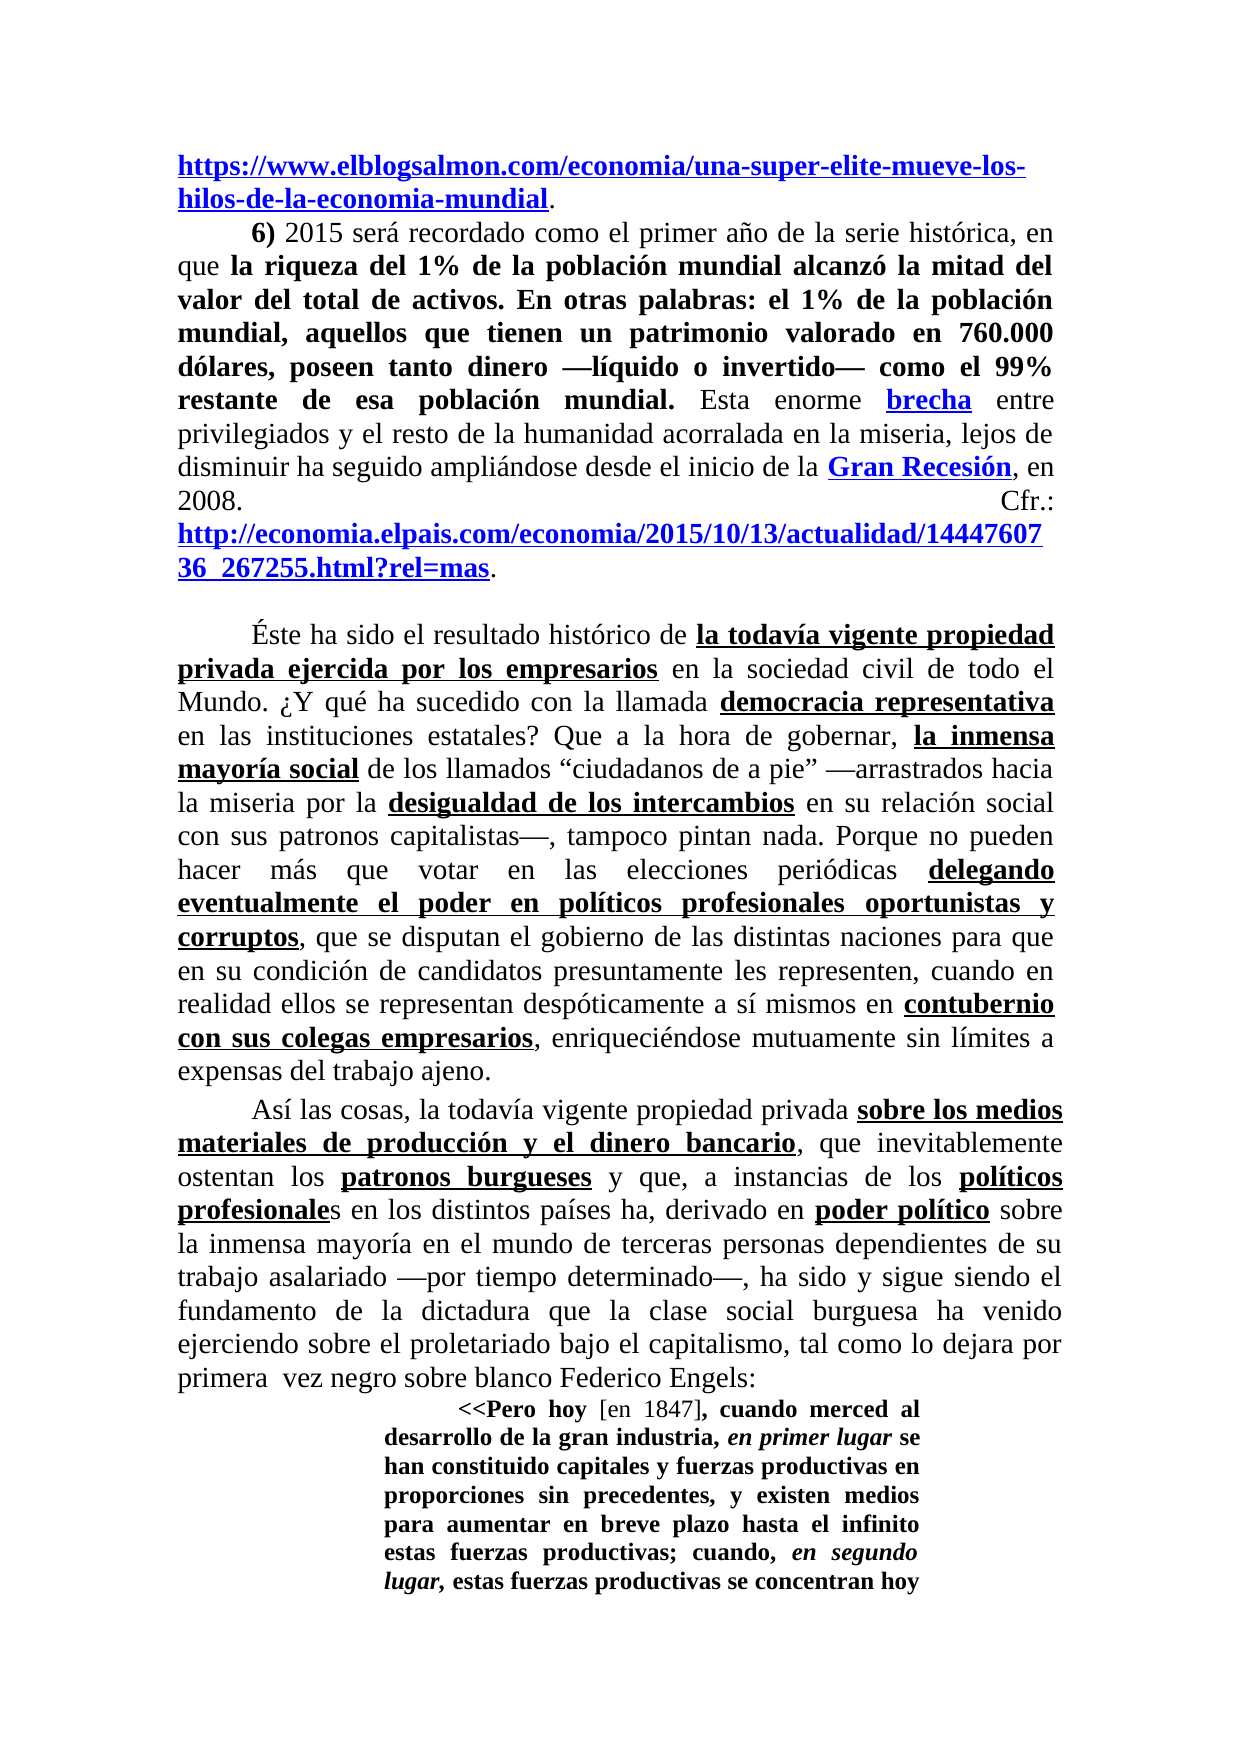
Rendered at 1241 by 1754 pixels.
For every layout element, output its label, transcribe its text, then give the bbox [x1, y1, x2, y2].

text 6) 2015 será recordado como el primer año de la serie histórica, en que la riqueza del 1% de la población mundial alcanzó la mitad del valor del total de activos. En otras palabras: el 1% de la población mundial, aquellos que tienen un patrimonio valorado en 760.000 dólares, poseen tanto dinero —líquido o invertido— como el 99% restante de esa población mundial. Esta enorme brecha entre privilegiados y el resto de la humanidad acorralada en la miseria, lejos de disminuir ha seguido ampliándose desde el inicio de la Gran Recesión, en 2008. Cfr.: http://economia.elpais.com/economia/2015/10/13/actualidad/1444760736_267255.html?rel=mas. [177, 215, 1054, 584]
text Éste ha sido el resultado histórico de la todavía vigente propiedad privada ejercida por los empresarios en la sociedad civil de todo el Mundo. ¿Y qué ha sucedido con la llamada democracia representativa en las instituciones estatales? Que a la hora de gobernar, la inmensa mayoría social de los llamados “ciudadanos de a pie” —arrastrados hacia la miseria por la desigualdad de los intercambios en su relación social con sus patronos capitalistas—, tampoco pintan nada. Porque no pueden hacer más que votar en las elecciones periódicas delegando eventualmente el poder en políticos profesionales oportunistas y corruptos, que se disputan el gobierno de las distintas naciones para que en su condición de candidatos presuntamente les representen, cuando en realidad ellos se representan despóticamente a sí mismos en contubernio con sus colegas empresarios, enriqueciéndose mutuamente sin límites a expensas del trabajo ajeno. [177, 916, 1054, 1087]
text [384, 1394, 920, 1595]
text Éste ha sido el resultado histórico de la todavía vigente propiedad privada ejercida por los empresarios en la sociedad civil de todo el Mundo. ¿Y qué ha sucedido con la llamada democracia representativa en las instituciones estatales? Que a la hora de gobernar, la inmensa mayoría social de los llamados “ciudadanos de a pie” —arrastrados hacia la miseria por la desigualdad de los intercambios en su relación social con sus patronos capitalistas—, tampoco pintan nada. Porque no pueden hacer más que votar en las elecciones periódicas delegando eventualmente el poder en políticos profesionales oportunistas y corruptos, que se disputan el gobierno de las distintas naciones para que en su condición de candidatos presuntamente les representen, cuando en realidad ellos se representan despóticamente a sí mismos en contubernio con sus colegas empresarios, enriqueciéndose mutuamente sin límites a expensas del trabajo ajeno. [177, 617, 1054, 915]
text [177, 148, 1054, 215]
text Así las cosas, la todavía vigente propiedad privada sobre los medios materiales de producción y el dinero bancario, que inevitablemente ostentan los patronos burgueses y que, a instancias de los políticos profesionales en los distintos países ha, derivado en poder político sobre la inmensa mayoría en el mundo de terceras personas dependientes de su trabajo asalariado —por tiempo determinado—, ha sido y sigue siendo el fundamento de la dictadura que la clase social burguesa ha venido ejerciendo sobre el proletariado bajo el capitalismo, tal como lo dejara por primera vez negro sobre blanco Federico Engels: [177, 1092, 1063, 1394]
